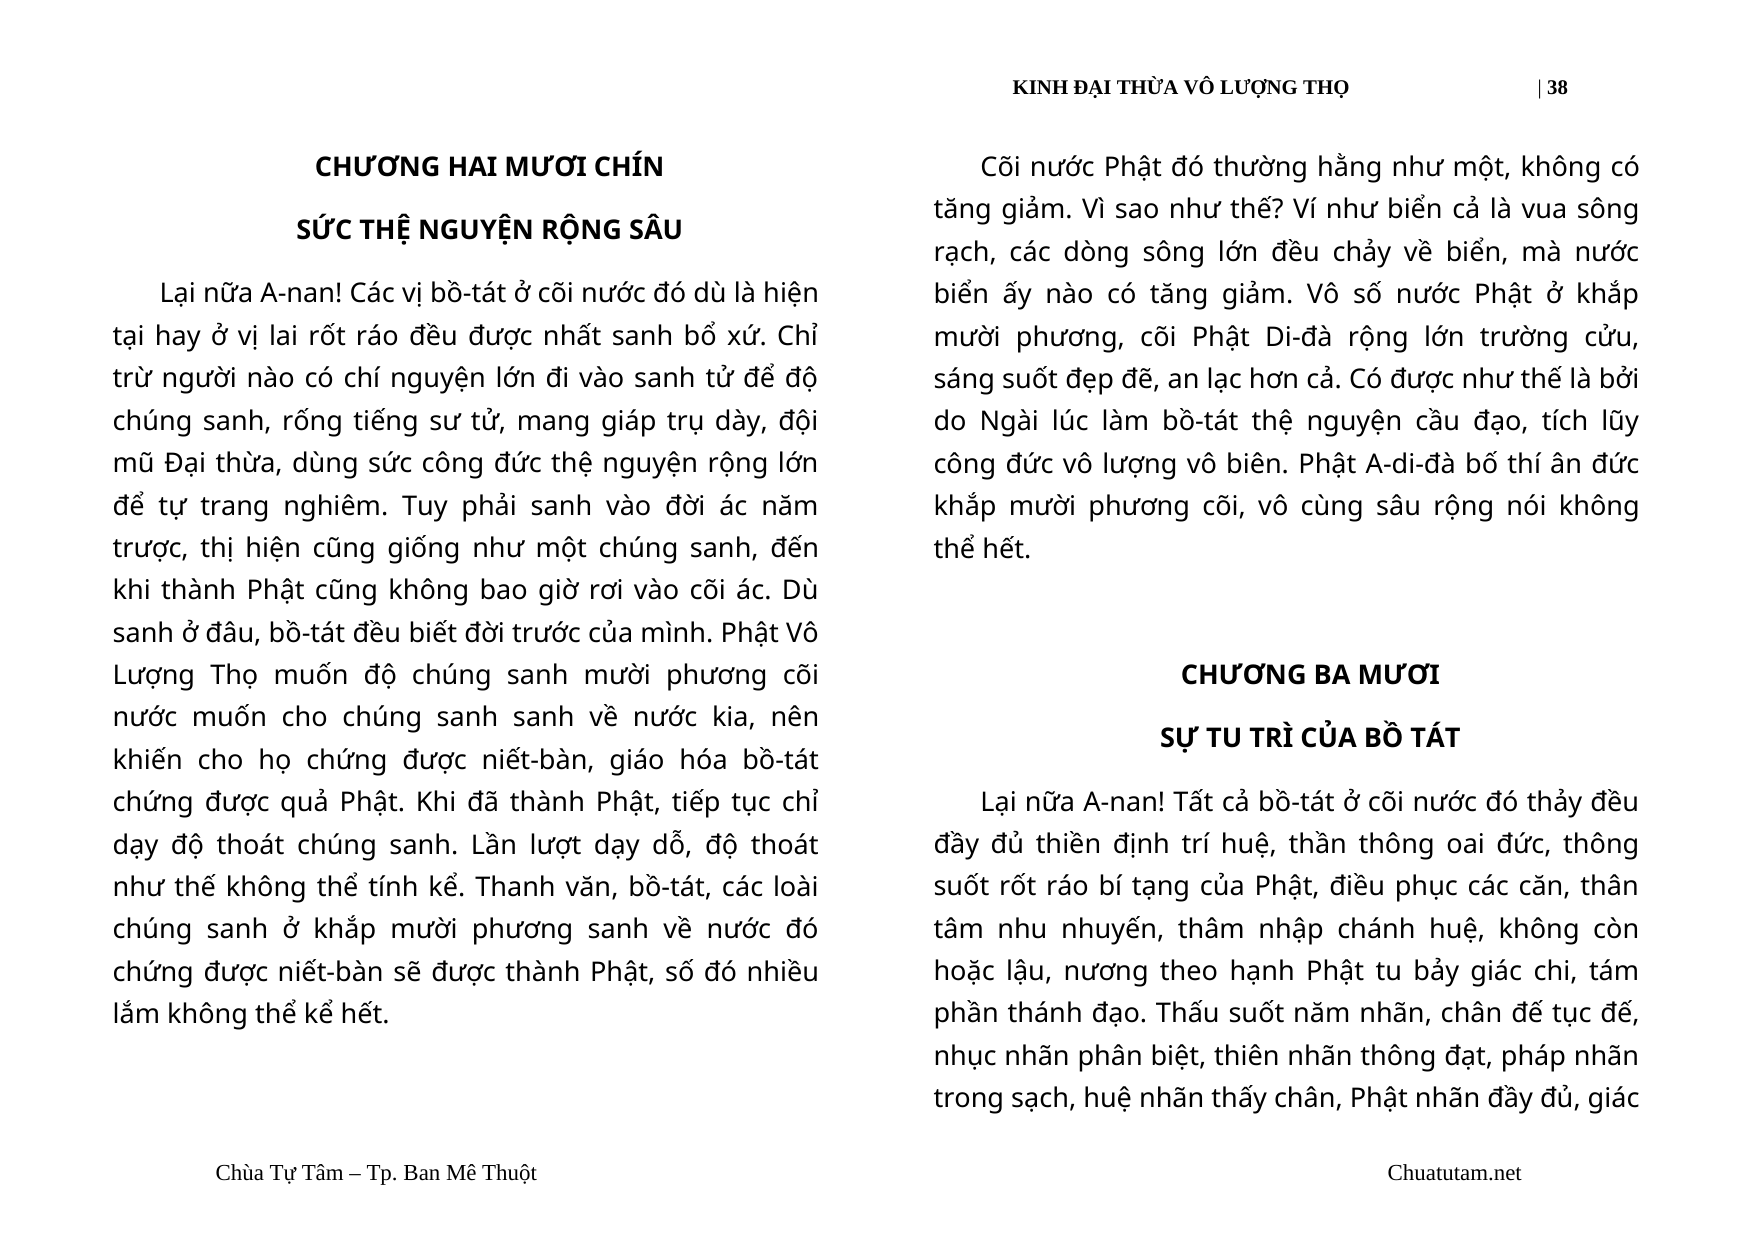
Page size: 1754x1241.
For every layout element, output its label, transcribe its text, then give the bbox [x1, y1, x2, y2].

text CHƯƠNG HAI MƯƠI CHÍN [112, 147, 820, 184]
text CHƯƠNG BA MƯƠI [933, 656, 1640, 692]
text Cõi nước Phật đó thường hằng như một, không có tăng giảm. Vì sao như thế? Ví như biển cả là vua sông rạch, các dòng sông lớn đều chảy về biển, mà nước biển ấy nào có tăng giảm. Vô số nước Phật ở khắp mười phương, cõi Phật Di-đà rộng lớn trường cửu, sáng suốt đẹp đẽ, an lạc hơn cả. Có được như thế là bởi do Ngài lúc làm bồ-tát thệ nguyện cầu đạo, tích lũy công đức vô lượng vô biên. Phật A-di-đà bố thí ân đức khắp mười phương cõi, vô cùng sâu rộng nói không thể hết. [933, 147, 1640, 566]
text Lại nữa A-nan! Các vị bồ-tát ở cõi nước đó dù là hiện tại hay ở vị lai rốt ráo đều được nhất sanh bổ xứ. Chỉ trừ người nào có chí nguyện lớn đi vào sanh tử để độ chúng sanh, rống tiếng sư tử, mang giáp trụ dày, đội mũ Đại thừa, dùng sức công đức thệ nguyện rộng lớn để tự trang nghiêm. Tuy phải sanh vào đời ác năm trược, thị hiện cũng giống như một chúng sanh, đến khi thành Phật cũng không bao giờ rơi vào cõi ác. Dù sanh ở đâu, bồ-tát đều biết đời trước của mình. Phật Vô Lượng Thọ muốn độ chúng sanh mười phương cõi nước muốn cho chúng sanh sanh về nước kia, nên khiến cho họ chứng được niết-bàn, giáo hóa bồ-tát chứng được quả Phật. Khi đã thành Phật, tiếp tục chỉ dạy độ thoát chúng sanh. Lần lượt dạy dỗ, độ thoát như thế không thể tính kể. Thanh văn, bồ-tát, các loài chúng sanh ở khắp mười phương sanh về nước đó chứng được niết-bàn sẽ được thành Phật, số đó nhiều lắm không thể kể hết. [112, 274, 820, 1032]
text SỨC THỆ NGUYỆN RỘNG SÂU [112, 211, 820, 248]
text SỰ TU TRÌ CỦA BỒ TÁT [933, 719, 1640, 756]
